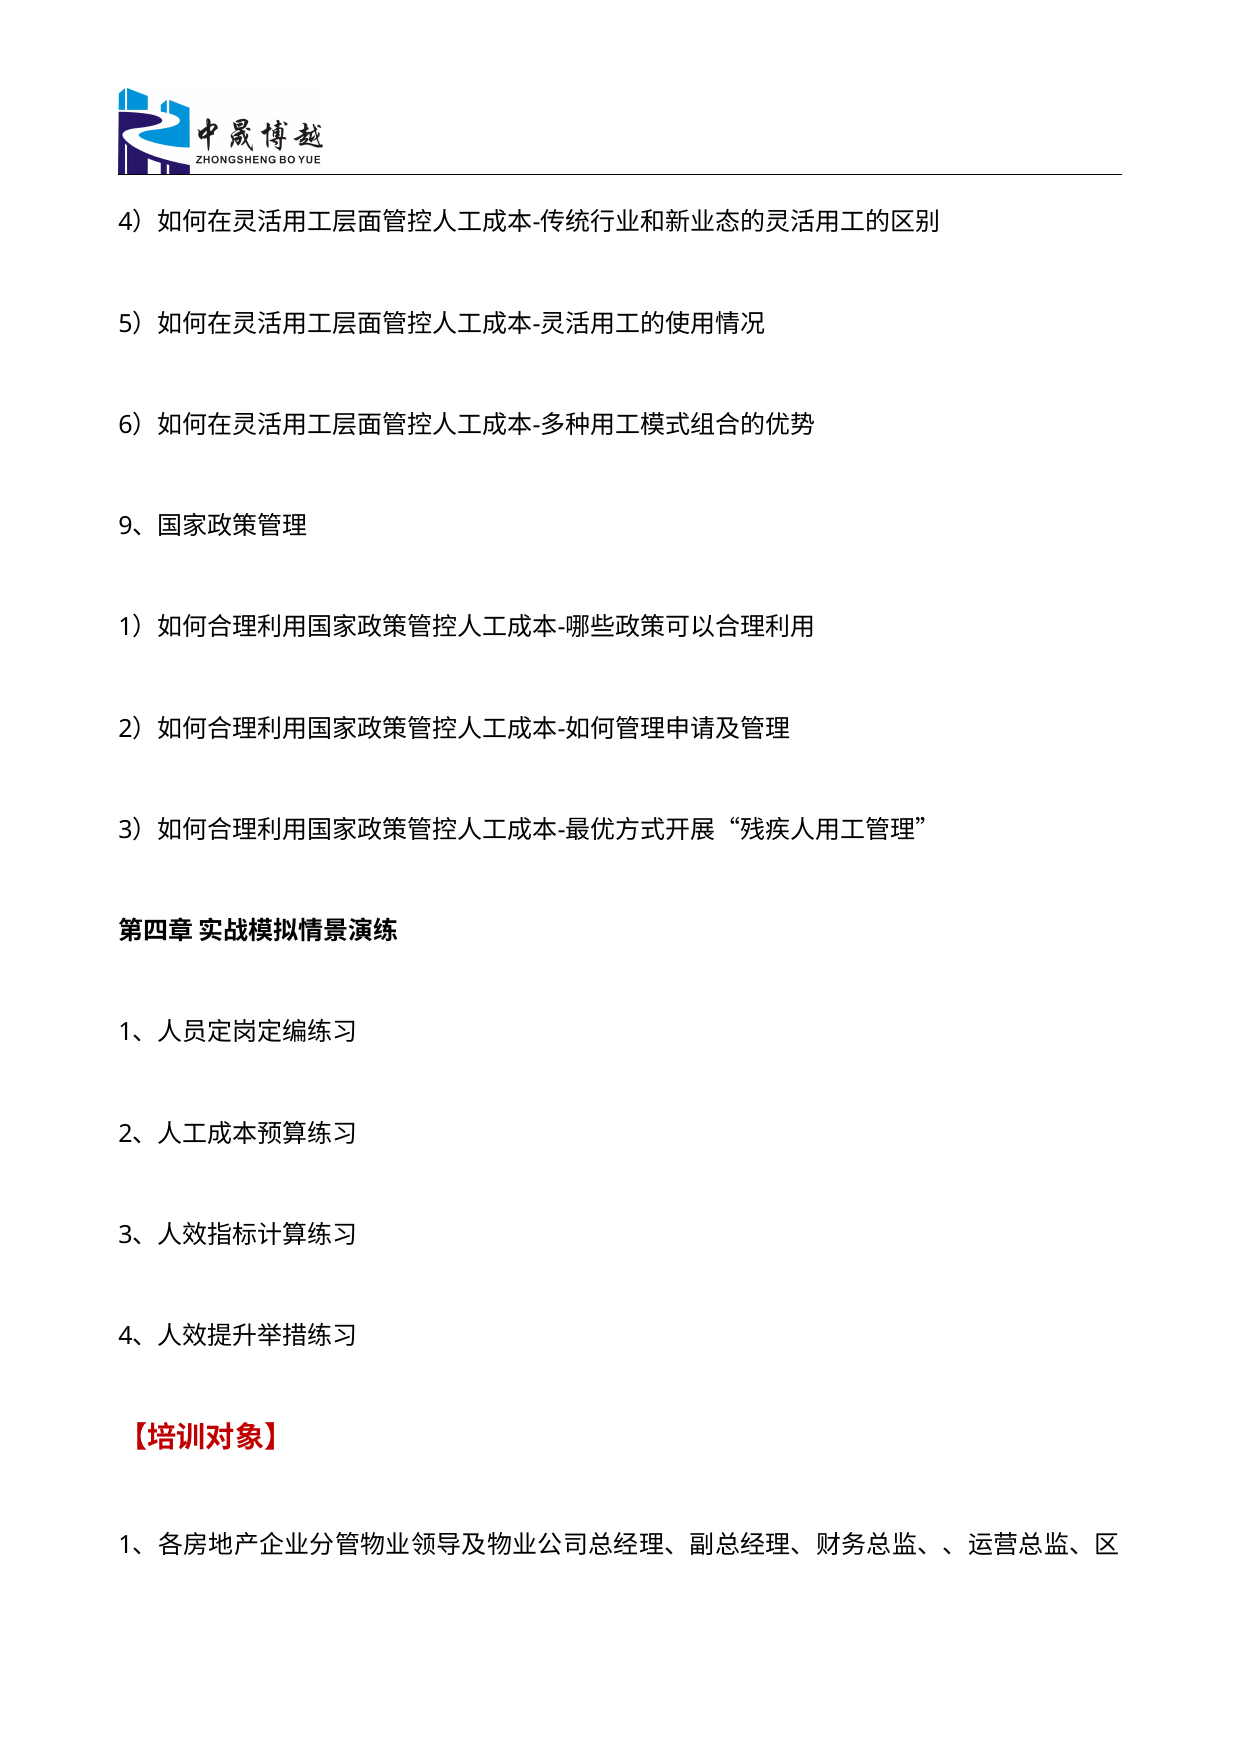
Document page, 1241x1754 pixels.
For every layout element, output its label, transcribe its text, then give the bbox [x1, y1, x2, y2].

text 4、人效提升举措练习 [118, 1301, 1122, 1366]
text 6）如何在灵活用工层面管控人工成本-多种用工模式组合的优势 [118, 390, 1122, 455]
text 2）如何合理利用国家政策管控人工成本-如何管理申请及管理 [118, 694, 1122, 759]
text 3、人效指标计算练习 [118, 1200, 1122, 1265]
text 1）如何合理利用国家政策管控人工成本-哪些政策可以合理利用 [118, 592, 1122, 657]
text 1、各房地产企业分管物业领导及物业公司总经理、副总经理、财务总监、、运营总监、区域总经理、项目经理，财务部、运营部等相关人员及物业企业中高层管理人员等。 [118, 1510, 1122, 1575]
text 2、人工成本预算练习 [118, 1099, 1122, 1164]
text 3）如何合理利用国家政策管控人工成本-最优方式开展“残疾人用工管理” [118, 795, 1122, 860]
text 5）如何在灵活用工层面管控人工成本-灵活用工的使用情况 [118, 289, 1122, 354]
text 1、人员定岗定编练习 [118, 997, 1122, 1062]
text 4）如何在灵活用工层面管控人工成本-传统行业和新业态的灵活用工的区别 [118, 187, 1122, 252]
text 【培训对象】 [118, 1402, 1122, 1467]
text 第四章 实战模拟情景演练 [118, 896, 1122, 961]
text 9、国家政策管理 [118, 491, 1122, 556]
picture [118, 88, 323, 174]
